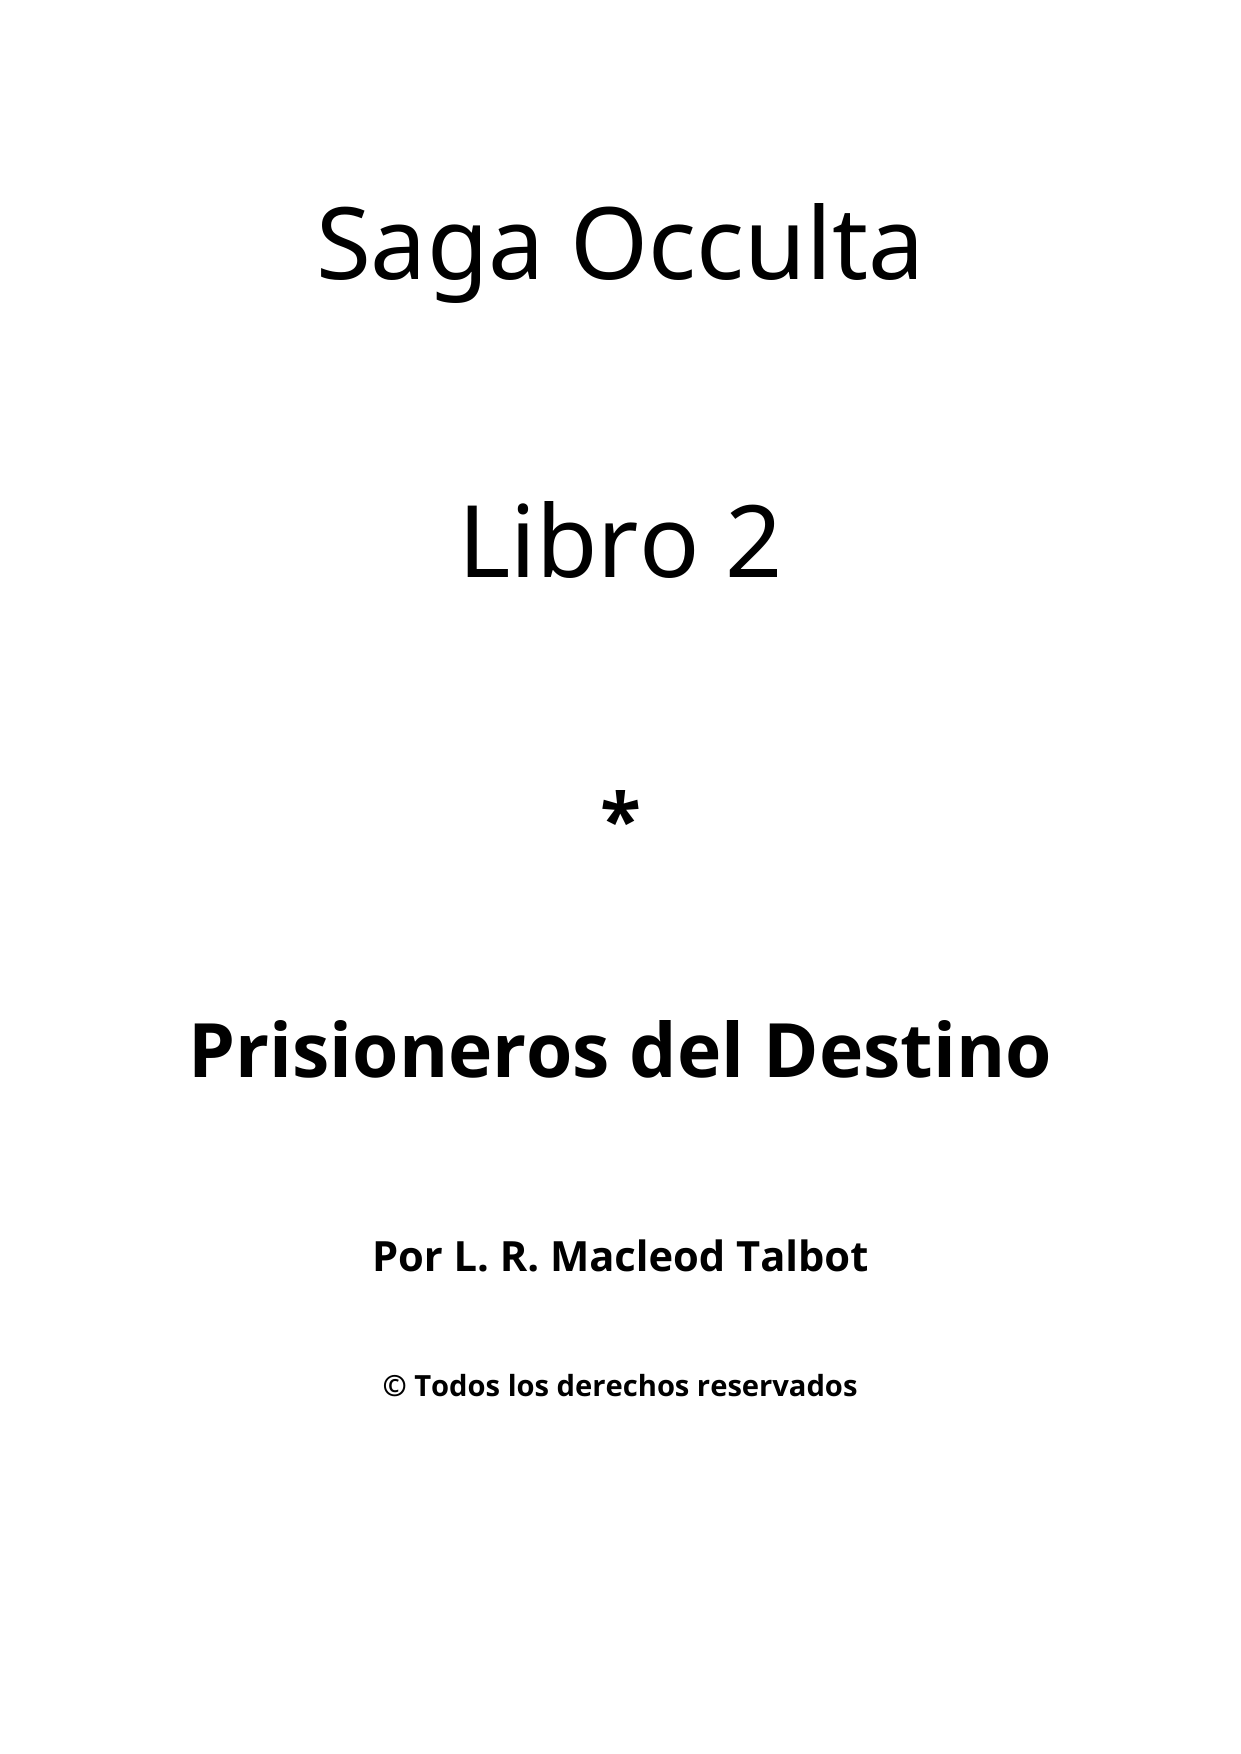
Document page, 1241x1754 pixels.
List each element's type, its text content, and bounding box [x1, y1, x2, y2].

text Por L. R. Macleod Talbot [177, 1226, 1063, 1283]
text © Todos los derechos reservados [177, 1365, 1063, 1404]
text Saga Occulta [177, 173, 1063, 309]
text Libro 2 [177, 470, 1063, 606]
text * [177, 768, 1063, 870]
text Prisioneros del Destino [177, 997, 1063, 1099]
